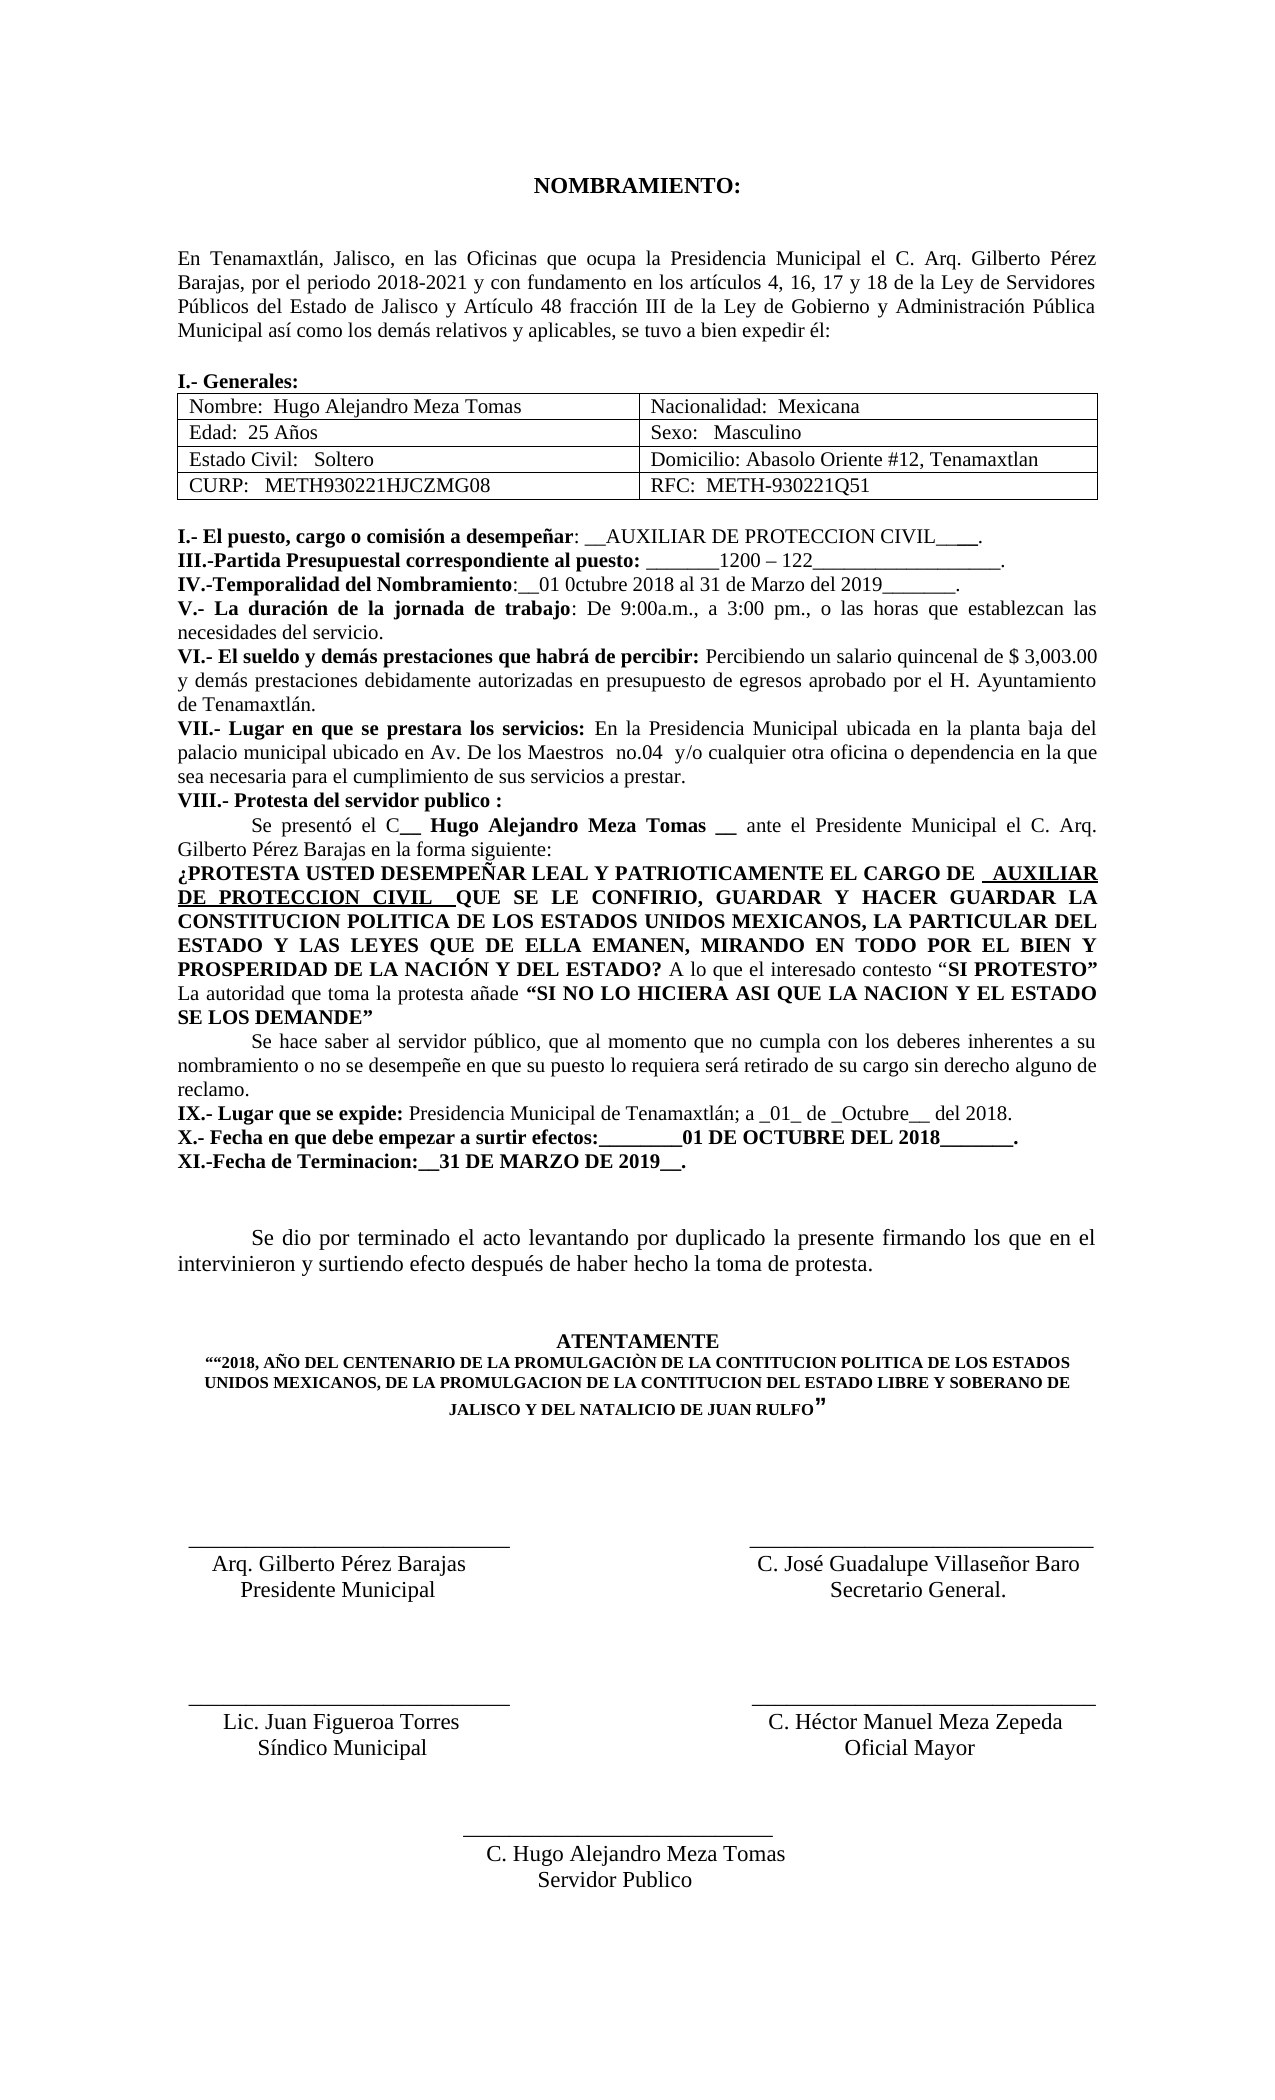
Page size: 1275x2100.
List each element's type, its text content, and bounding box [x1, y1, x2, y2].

text C. Hugo Alejandro Meza Tomas [177, 1840, 1098, 1866]
text ¿PROTESTA USTED DESEMPEÑAR LEAL Y PATRIOTICAMENTE EL CARGO DE _AUXILIAR DE PROTECCION CIVIL_ QUE SE LE CONFIRIO, GUARDAR Y HACER GUARDAR LA CONSTITUCION POLITICA DE LOS ESTADOS UNIDOS MEXICANOS, LA PARTICULAR DEL ESTADO Y LAS LEYES QUE DE ELLA EMANEN, MIRANDO EN TODO POR EL BIEN Y PROSPERIDAD DE LA NACIÓN Y DEL ESTADO? A lo que el interesado contesto “SI PROTESTO” La autoridad que toma la protesta añade “SI NO LO HICIERA ASI QUE LA NACION Y EL ESTADO SE LOS DEMANDE” [177, 861, 1098, 1029]
table_header Nacionalidad: Mexicana [640, 394, 1097, 419]
text V.- La duración de la jornada de trabajo: De 9:00a.m., a 3:00 pm., o las horas que establezcan las necesidades del servicio. [177, 596, 1098, 644]
table_cell CURP: METH930221HJCZMG08 [178, 473, 639, 499]
text I.- Generales: [177, 369, 1098, 393]
text Se hace saber al servidor público, que al momento que no cumpla con los deberes inherentes a su nombramiento o no se desempeñe en que su puesto lo requiera será retirado de su cargo sin derecho alguno de reclamo. [177, 1029, 1098, 1101]
text X.- Fecha en que debe empezar a surtir efectos:________01 DE OCTUBRE DEL 2018_______. [177, 1125, 1098, 1149]
text Se dio por terminado el acto levantando por duplicado la presente firmando los que en el intervinieron y surtiendo efecto después de haber hecho la toma de protesta. [177, 1224, 1098, 1277]
text VII.- Lugar en que se prestara los servicios: En la Presidencia Municipal ubicada en la planta baja del palacio municipal ubicado en Av. De los Maestros no.04 y/o cualquier otra oficina o dependencia en la que sea necesaria para el cumplimiento de sus servicios a prestar. [177, 716, 1098, 788]
text VI.- El sueldo y demás prestaciones que habrá de percibir: Percibiendo un salario quincenal de $ 3,003.00 y demás prestaciones debidamente autorizadas en presupuesto de egresos aprobado por el H. Ayuntamiento de Tenamaxtlán. [177, 644, 1098, 716]
text III.-Partida Presupuestal correspondiente al puesto: _______1200 – 122__________________. [177, 548, 1098, 572]
table_header Nombre: Hugo Alejandro Meza Tomas [178, 394, 639, 419]
text XI.-Fecha de Terminacion:__31 DE MARZO DE 2019__. [177, 1149, 1098, 1173]
text Servidor Publico [177, 1866, 1098, 1892]
table_cell RFC: METH-930221Q51 [640, 473, 1097, 499]
text Síndico Municipal Oficial Mayor [177, 1734, 1098, 1761]
table_cell Estado Civil: Soltero [178, 447, 639, 472]
text Arq. Gilberto Pérez Barajas C. José Guadalupe Villaseñor Baro [177, 1550, 1098, 1576]
text ____________________________ ______________________________ [177, 1682, 1098, 1708]
text ATENTAMENTE [177, 1329, 1098, 1353]
text Se presentó el C__ Hugo Alejandro Meza Tomas __ ante el Presidente Municipal el C. Arq. Gilberto Pérez Barajas en la forma siguiente: [177, 812, 1098, 861]
table_cell Edad: 25 Años [178, 420, 639, 446]
text ____________________________ ______________________________ [177, 1523, 1098, 1550]
text Lic. Juan Figueroa Torres C. Héctor Manuel Meza Zepeda [177, 1708, 1098, 1734]
table_cell Sexo: Masculino [640, 420, 1097, 446]
text En Tenamaxtlán, Jalisco, en las Oficinas que ocupa la Presidencia Municipal el C. Arq. Gilberto Pérez Barajas, por el periodo 2018-2021 y con fundamento en los artículos 4, 16, 17 y 18 de la Ley de Servidores Públicos del Estado de Jalisco y Artículo 48 fracción III de la Ley de Gobierno y Administración Pública Municipal así como los demás relativos y aplicables, se tuvo a bien expedir él: [177, 246, 1098, 342]
text I.- El puesto, cargo o comisión a desempeñar: __AUXILIAR DE PROTECCION CIVIL____. [177, 524, 1098, 548]
text VIII.- Protesta del servidor publico : [177, 788, 1098, 812]
text ““2018, AÑO DEL CENTENARIO DE LA PROMULGACIÒN DE LA CONTITUCION POLITICA DE LOS ESTADOS UNIDOS MEXICANOS, DE LA PROMULGACION DE LA CONTITUCION DEL ESTADO LIBRE Y SOBERANO DE JALISCO Y DEL NATALICIO DE JUAN RULFO” [177, 1353, 1098, 1420]
text IV.-Temporalidad del Nombramiento:__01 0ctubre 2018 al 31 de Marzo del 2019_______. [177, 572, 1098, 596]
text NOMBRAMIENTO: [177, 172, 1098, 198]
table_cell Domicilio: Abasolo Oriente #12, Tenamaxtlan [640, 447, 1097, 472]
text IX.- Lugar que se expide: Presidencia Municipal de Tenamaxtlán; a _01_ de _Octubre__ del 2018. [177, 1101, 1098, 1125]
text ___________________________ [177, 1813, 1098, 1840]
text Presidente Municipal Secretario General. [177, 1576, 1098, 1603]
